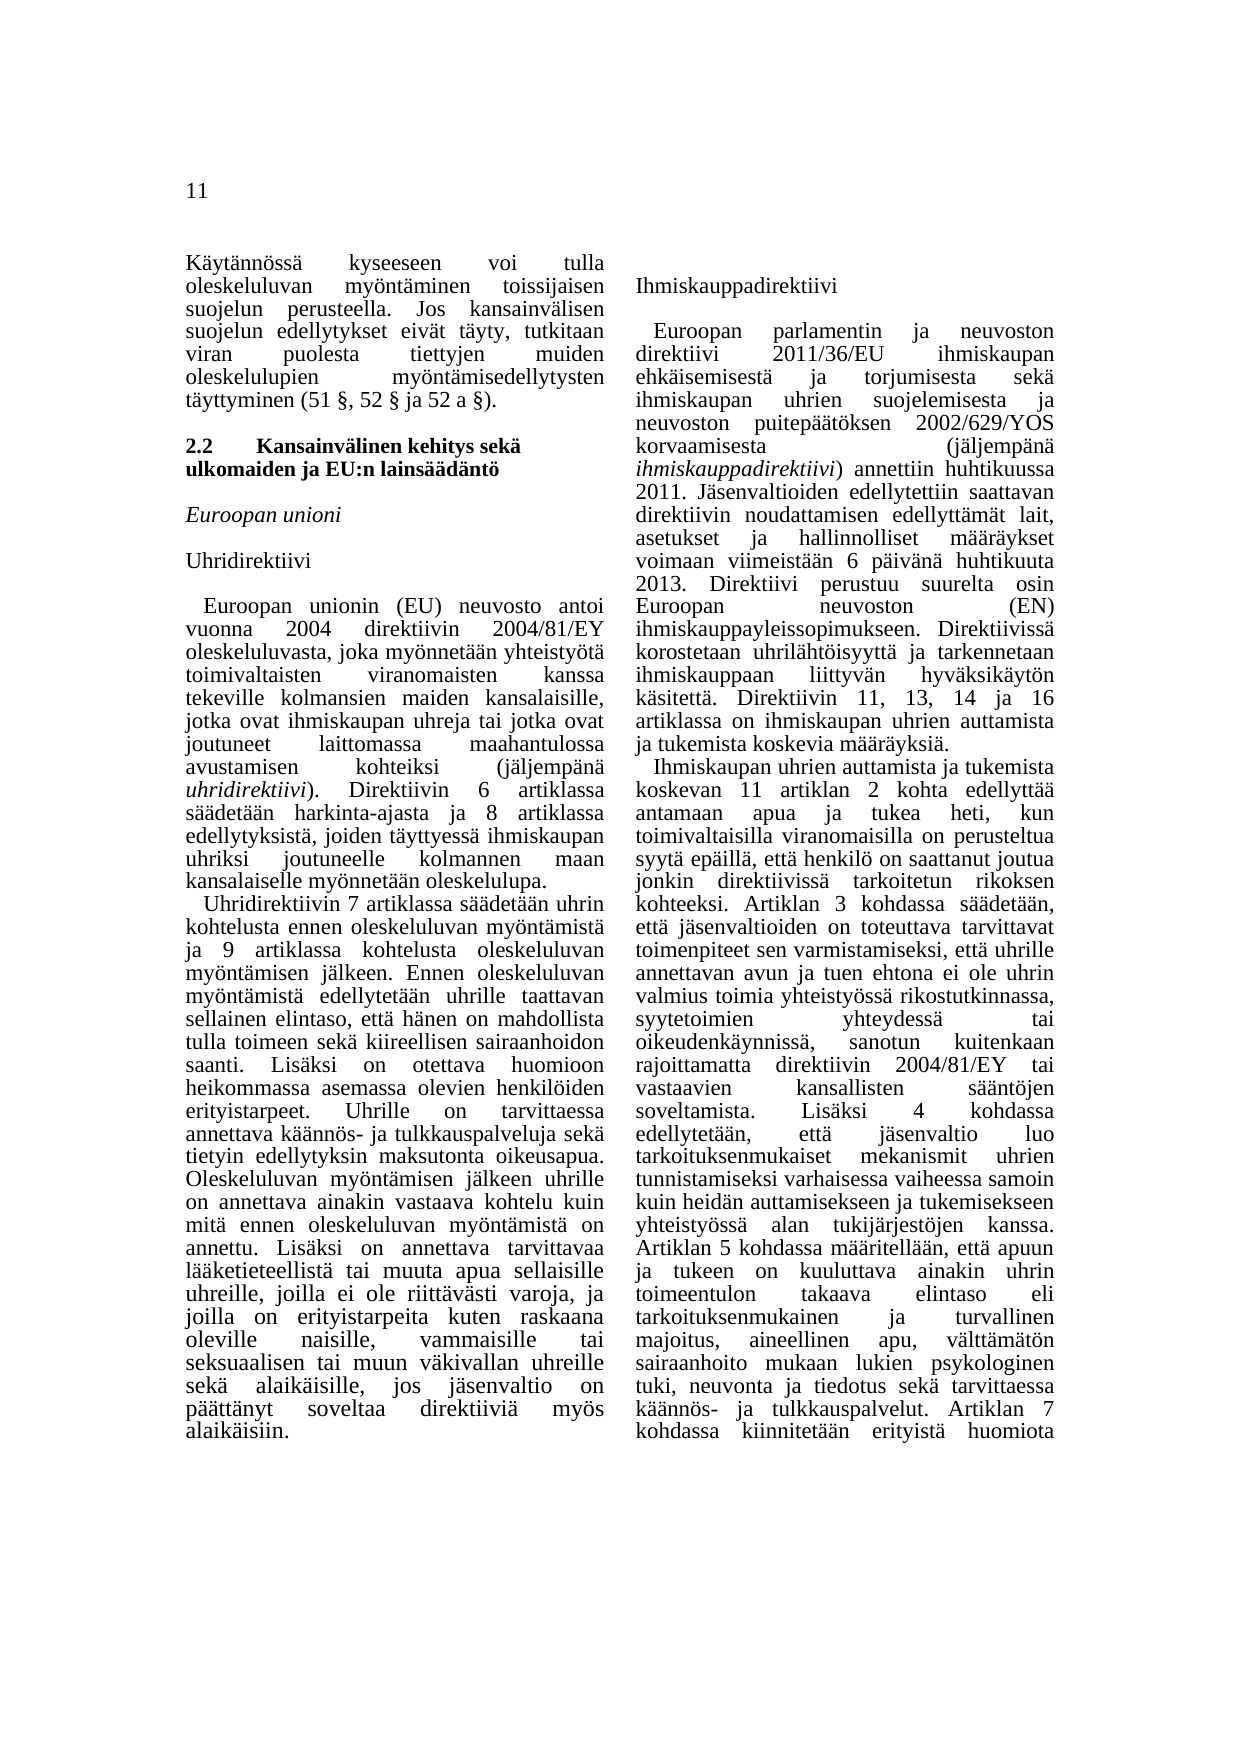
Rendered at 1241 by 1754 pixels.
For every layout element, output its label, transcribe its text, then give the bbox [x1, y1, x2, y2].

text Euroopan parlamentin ja neuvoston direktiivi 2011/36/EU ihmiskaupan ehkäisemisestä ja torjumisesta sekä ihmiskaupan uhrien suojelemisesta ja neuvoston puitepäätöksen 2002/629/YOS korvaamisesta (jäljempänä ihmiskauppadirektiivi) annettiin huhtikuussa 2011. Jäsenvaltioiden edellytettiin saattavan direktiivin noudattamisen edellyttämät lait, asetukset ja hallinnolliset määräykset voimaan viimeistään 6 päivänä huhtikuuta 2013. Direktiivi perustuu suurelta osin Euroopan neuvoston (EN) ihmiskauppayleissopimukseen. Direktiivissä korostetaan uhrilähtöisyyttä ja tarkennetaan ihmiskauppaan liittyvän hyväksikäytön käsitettä. Direktiivin 11, 13, 14 ja 16 artiklassa on ihmiskaupan uhrien auttamista ja tukemista koskevia määräyksiä. [635, 321, 1055, 756]
text Ihmiskauppadirektiivi [635, 275, 1055, 298]
text Uhridirektiivi [185, 550, 605, 573]
text Uhridirektiivin 7 artiklassa säädetään uhrin kohtelusta ennen oleskeluluvan myöntämistä ja 9 artiklassa kohtelusta oleskeluluvan myöntämisen jälkeen. Ennen oleskeluluvan myöntämistä edellytetään uhrille taattavan sellainen elintaso, että hänen on mahdollista tulla toimeen sekä kiireellisen sairaanhoidon saanti. Lisäksi on otettava huomioon heikommassa asemassa olevien henkilöiden erityistarpeet. Uhrille on tarvittaessa annettava käännös- ja tulkkauspalveluja sekä tietyin edellytyksin maksutonta oikeusapua. Oleskeluluvan myöntämisen jälkeen uhrille on annettava ainakin vastaava kohtelu kuin mitä ennen oleskeluluvan myöntämistä on annettu. Lisäksi on annettava tarvittavaa lääketieteellistä tai muuta apua sellaisille uhreille, joilla ei ole riittävästi varoja, ja joilla on erityistarpeita kuten raskaana oleville naisille, vammaisille tai seksuaalisen tai muun väkivallan uhreille sekä alaikäisille, jos jäsenvaltio on päättänyt soveltaa direktiiviä myös alaikäisiin. [185, 893, 605, 1443]
text Kansainvälinen kehitys sekä ulkomaiden ja EU:n lainsäädäntö [185, 435, 605, 481]
text Euroopan unionin (EU) neuvosto antoi vuonna 2004 direktiivin 2004/81/EY oleskeluluvasta, joka myönnetään yhteistyötä toimivaltaisten viranomaisten kanssa tekeville kolmansien maiden kansalaisille, jotka ovat ihmiskaupan uhreja tai jotka ovat joutuneet laittomassa maahantulossa avustamisen kohteiksi (jäljempänä uhridirektiivi). Direktiivin 6 artiklassa säädetään harkinta-ajasta ja 8 artiklassa edellytyksistä, joiden täyttyessä ihmiskaupan uhriksi joutuneelle kolmannen maan kansalaiselle myönnetään oleskelulupa. [185, 596, 605, 893]
text Euroopan unioni [185, 504, 605, 527]
